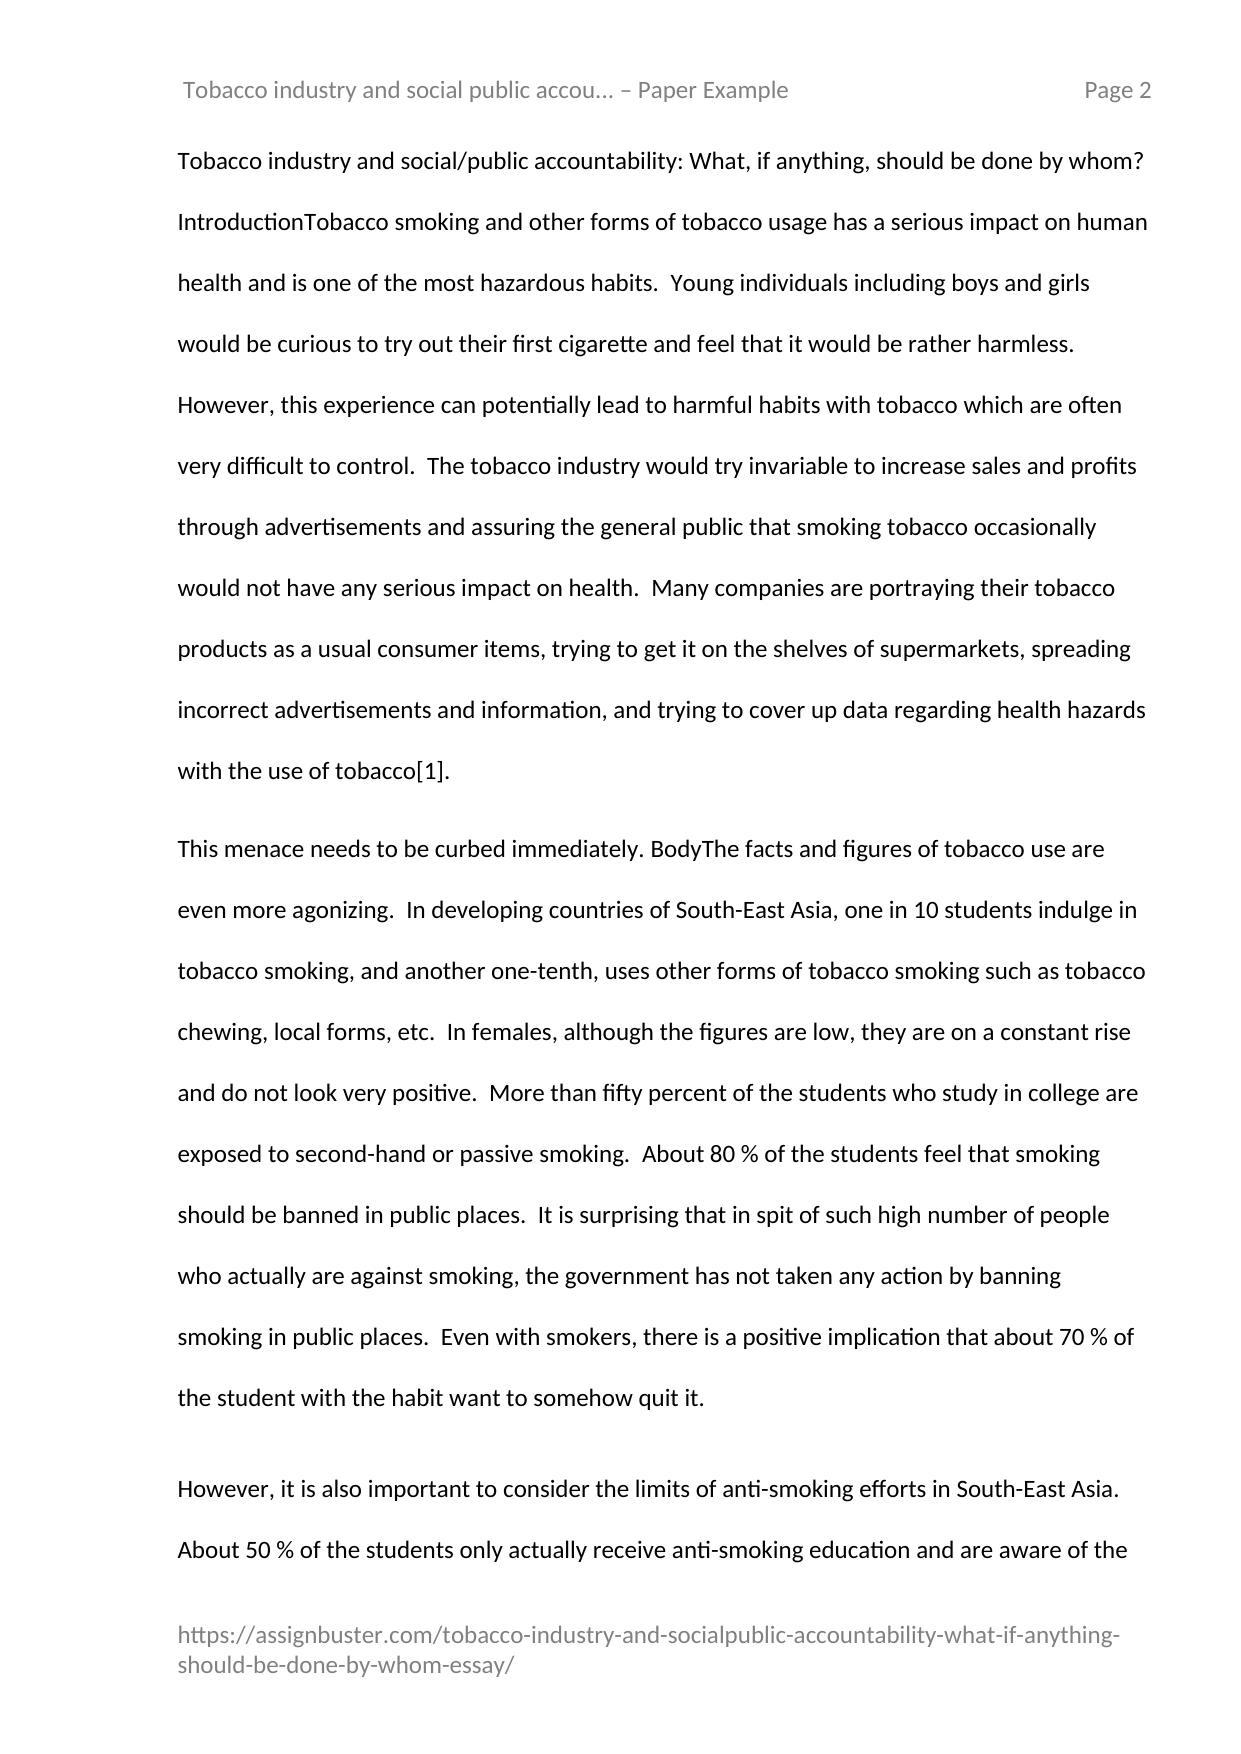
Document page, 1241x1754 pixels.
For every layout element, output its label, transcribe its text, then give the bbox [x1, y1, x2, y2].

text This menace needs to be curbed immediately. BodyThe facts and figures of tobacco use are even more agonizing. In developing countries of South-East Asia, one in 10 students indulge in tobacco smoking, and another one-tenth, uses other forms of tobacco smoking such as tobacco chewing, local forms, etc. In females, although the figures are low, they are on a constant rise and do not look very positive. More than fifty percent of the students who study in college are exposed to second-hand or passive smoking. About 80 % of the students feel that smoking should be banned in public places. It is surprising that in spit of such high number of people who actually are against smoking, the government has not taken any action by banning smoking in public places. Even with smokers, there is a positive implication that about 70 % of the student with the habit want to somehow quit it. [177, 833, 1152, 1413]
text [177, 1473, 1152, 1564]
text Tobacco industry and social/public accountability: What, if anything, should be done by whom? IntroductionTobacco smoking and other forms of tobacco usage has a serious impact on human health and is one of the most hazardous habits. Young individuals including boys and girls would be curious to try out their first cigarette and feel that it would be rather harmless. However, this experience can potentially lead to harmful habits with tobacco which are often very difficult to control. The tobacco industry would try invariable to increase sales and profits through advertisements and assuring the general public that smoking tobacco occasionally would not have any serious impact on health. Many companies are portraying their tobacco products as a usual consumer items, trying to get it on the shelves of supermarkets, spreading incorrect advertisements and information, and trying to cover up data regarding health hazards with the use of tobacco[1]. [177, 145, 1152, 786]
